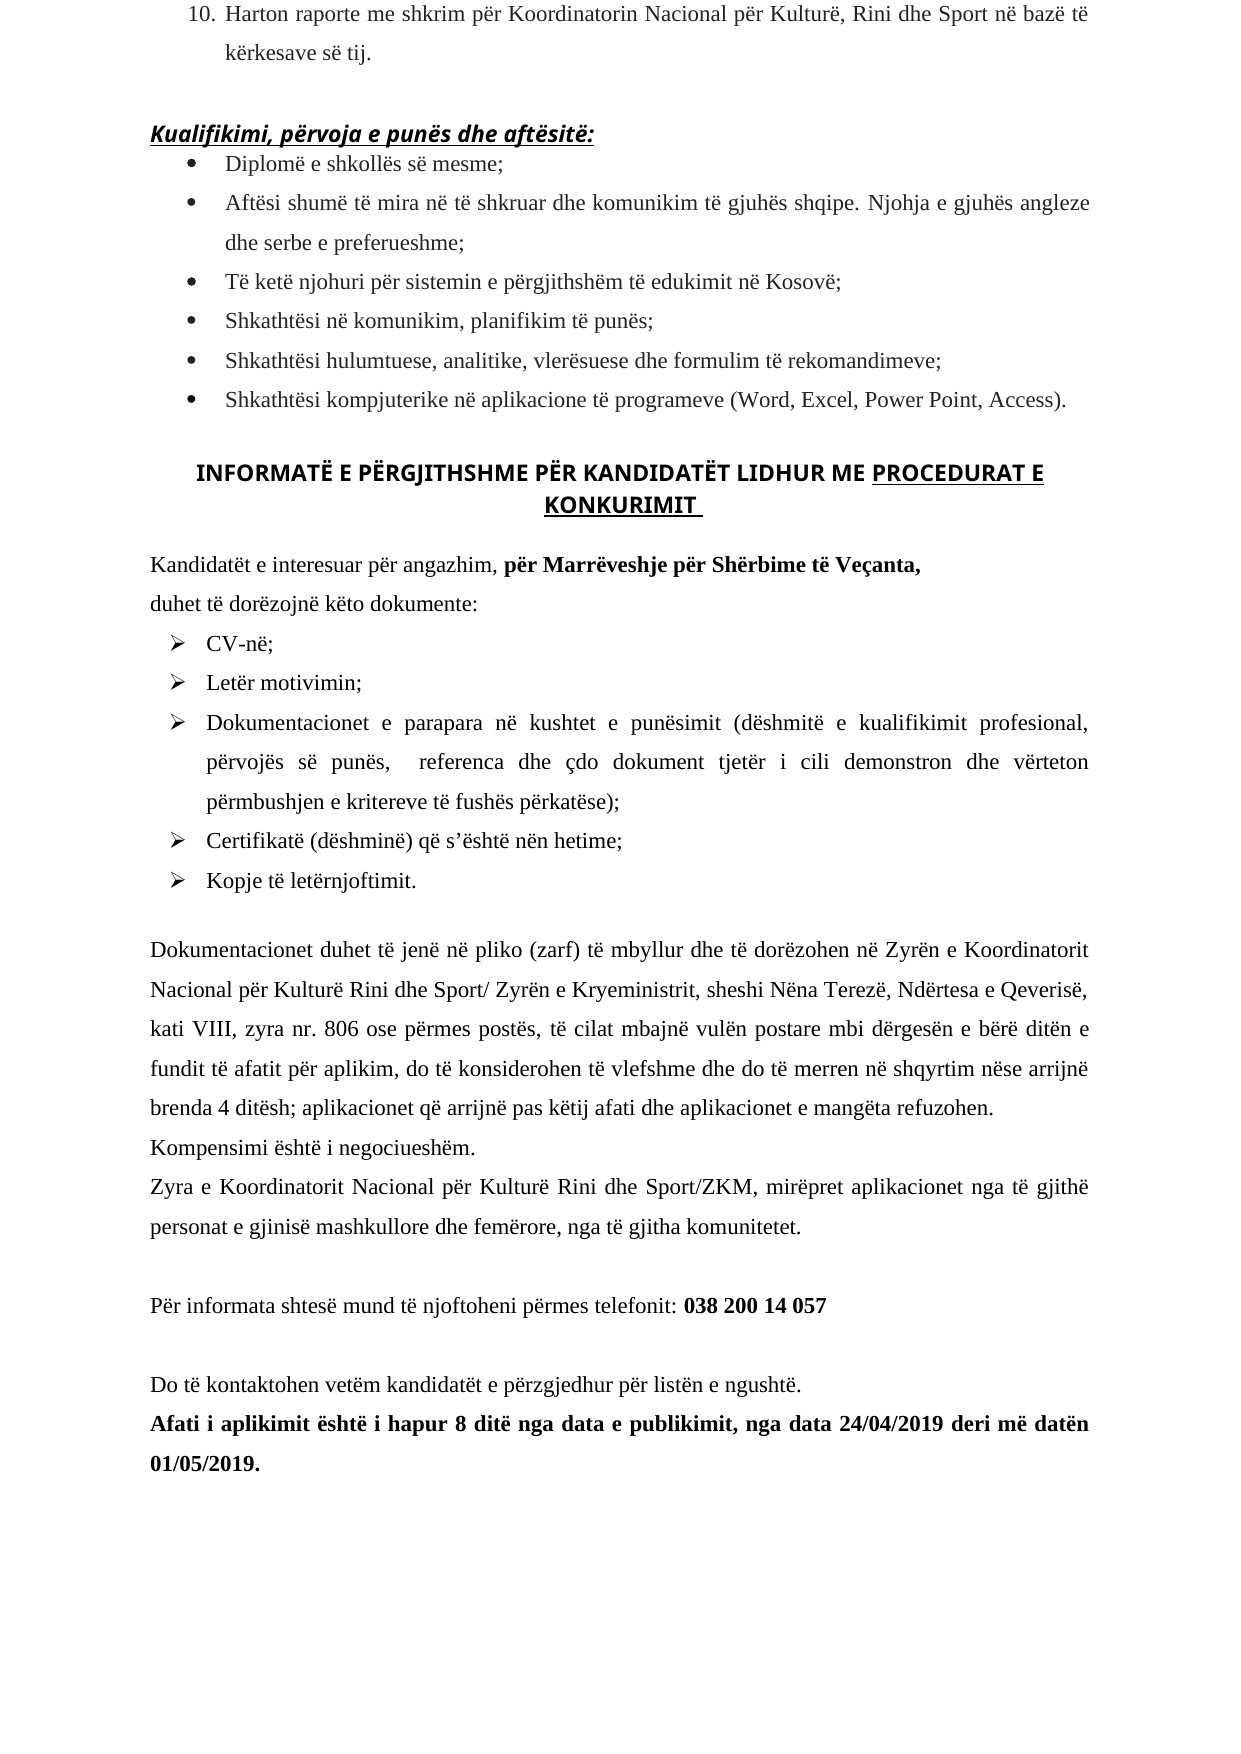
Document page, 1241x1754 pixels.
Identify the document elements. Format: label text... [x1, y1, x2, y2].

text Do të kontaktohen vetëm kandidatët e përzgjedhur për listën e ngushtë. [150, 1371, 1090, 1397]
list Aftësi shumë të mira në të shkruar dhe komunikim të gjuhës shqipe. Njohja e gjuhës angleze dhe serbe e preferueshme; [187, 189, 1090, 255]
text Dokumentacionet duhet të jenë në pliko (zarf) të mbyllur dhe të dorëzohen në Zyrën e Koordinatorit Nacional për Kulturë Rini dhe Sport/ Zyrën e Kryeministrit, sheshi Nëna Terezë, Ndërtesa e Qeverisë, kati VIII, zyra nr. 806 ose përmes postës, të cilat mbajnë vulën postare mbi dërgesën e bërë ditën e fundit të afatit për aplikim, do të konsiderohen të vlefshme dhe do të merren në shqyrtim nëse arrijnë brenda 4 ditësh; aplikacionet që arrijnë pas këtij afati dhe aplikacionet e mangëta refuzohen. [150, 937, 1090, 1121]
list Diplomë e shkollës së mesme; [187, 150, 1090, 176]
list Shkathtësi hulumtuese, analitike, vlerësuese dhe formulim të rekomandimeve; [187, 347, 1090, 373]
text duhet të dorëzojnë këto dokumente: [150, 591, 1090, 617]
list Dokumentacionet e parapara në kushtet e punësimit (dëshmitë e kualifikimit profesional, përvojës së punës, referenca dhe çdo dokument tjetër i cili demonstron dhe vërteton përmbushjen e kritereve të fushës përkatëse); [169, 709, 1090, 814]
list Certifikatë (dëshminë) që s’është nën hetime; [169, 827, 1090, 854]
list Shkathtësi në komunikim, planifikim të punës; [187, 308, 1090, 334]
text Kandidatët e interesuar për angazhim, për Marrëveshje për Shërbime të Veçanta, [150, 551, 1090, 577]
text Kompensimi është i negociueshëm. [150, 1134, 1090, 1160]
text Kualifikimi, përvoja e punës dhe aftësitë: [150, 118, 1090, 150]
text INFORMATË E PËRGJITHSHME PËR KANDIDATËT LIDHUR ME PROCEDURAT E KONKURIMIT [150, 457, 1090, 520]
list CV-në; [169, 630, 1090, 656]
text Afati i aplikimit është i hapur 8 ditë nga data e publikimit, nga data 24/04/2019 deri më datën 01/05/2019. [150, 1410, 1090, 1476]
list Harton raporte me shkrim për Koordinatorin Nacional për Kulturë, Rini dhe Sport në bazë të kërkesave së tij. [187, 0, 1090, 66]
list Shkathtësi kompjuterike në aplikacione të programeve (Word, Excel, Power Point, Access). [187, 387, 1090, 413]
text Zyra e Koordinatorit Nacional për Kulturë Rini dhe Sport/ZKM, mirëpret aplikacionet nga të gjithë personat e gjinisë mashkullore dhe femërore, nga të gjitha komunitetet. [150, 1173, 1090, 1239]
list Kopje të letërnjoftimit. [169, 867, 1090, 893]
text Për informata shtesë mund të njoftoheni përmes telefonit: 038 200 14 057 [150, 1292, 1090, 1318]
list Letër motivimin; [169, 669, 1090, 696]
list Të ketë njohuri për sistemin e përgjithshëm të edukimit në Kosovë; [187, 268, 1090, 294]
